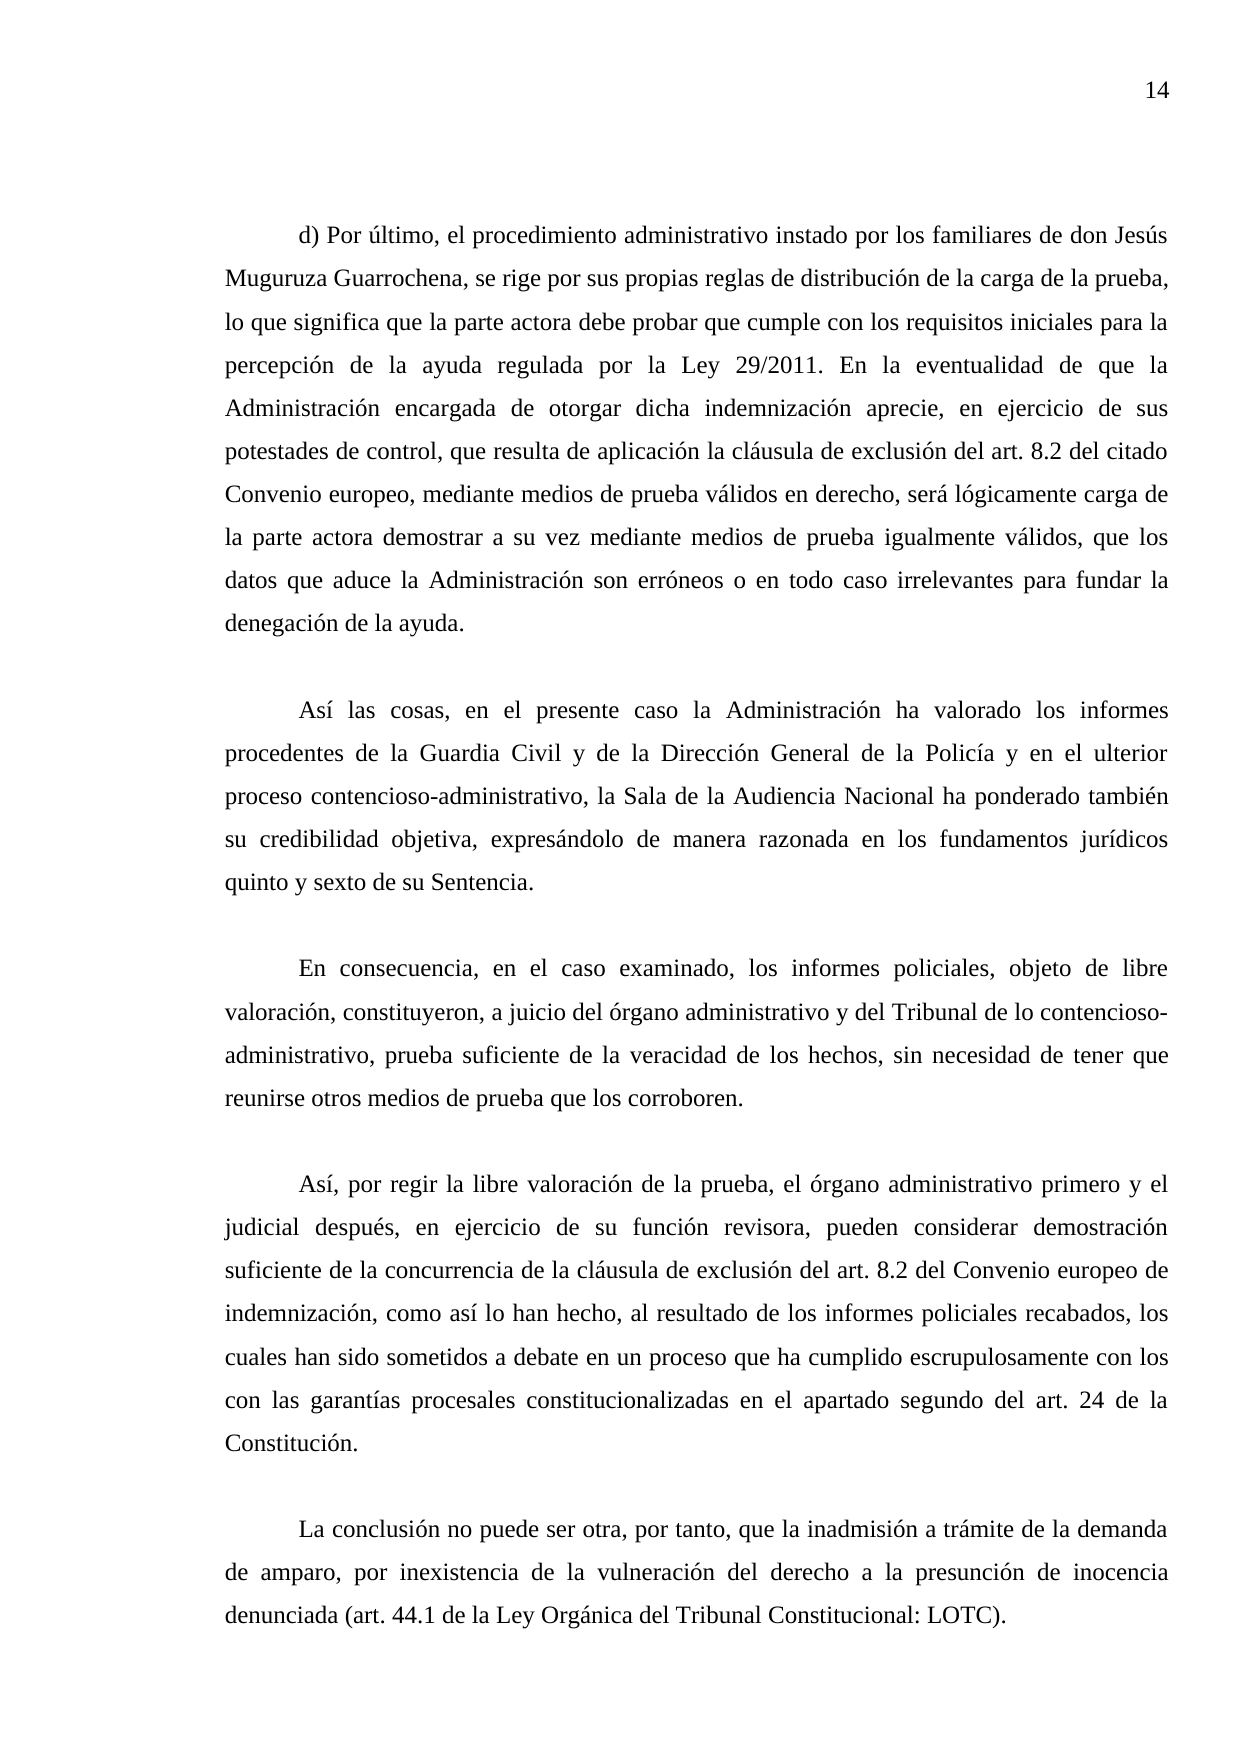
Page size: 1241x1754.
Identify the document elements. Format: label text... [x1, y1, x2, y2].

text En consecuencia, en el caso examinado, los informes policiales, objeto de libre valoración, constituyeron, a juicio del órgano administrativo y del Tribunal de lo contencioso-administrativo, prueba suficiente de la veracidad de los hechos, sin necesidad de tener que reunirse otros medios de prueba que los corroboren. [224, 953, 1169, 1112]
text d) Por último, el procedimiento administrativo instado por los familiares de don Jesús Muguruza Guarrochena, se rige por sus propias reglas de distribución de la carga de la prueba, lo que significa que la parte actora debe probar que cumple con los requisitos iniciales para la percepción de la ayuda regulada por la Ley 29/2011. En la eventualidad de que la Administración encargada de otorgar dicha indemnización aprecie, en ejercicio de sus potestades de control, que resulta de aplicación la cláusula de exclusión del art. 8.2 del citado Convenio europeo, mediante medios de prueba válidos en derecho, será lógicamente carga de la parte actora demostrar a su vez mediante medios de prueba igualmente válidos, que los datos que aduce la Administración son erróneos o en todo caso irrelevantes para fundar la denegación de la ayuda. [224, 220, 1169, 637]
text Así las cosas, en el presente caso la Administración ha valorado los informes procedentes de la Guardia Civil y de la Dirección General de la Policía y en el ulterior proceso contencioso-administrativo, la Sala de la Audiencia Nacional ha ponderado también su credibilidad objetiva, expresándolo de manera razonada en los fundamentos jurídicos quinto y sexto de su Sentencia. [224, 695, 1169, 896]
text La conclusión no puede ser otra, por tanto, que la inadmisión a trámite de la demanda de amparo, por inexistencia de la vulneración del derecho a la presunción de inocencia denunciada (art. 44.1 de la Ley Orgánica del Tribunal Constitucional: LOTC). [224, 1514, 1169, 1629]
text Así, por regir la libre valoración de la prueba, el órgano administrativo primero y el judicial después, en ejercicio de su función revisora, pueden considerar demostración suficiente de la concurrencia de la cláusula de exclusión del art. 8.2 del Convenio europeo de indemnización, como así lo han hecho, al resultado de los informes policiales recabados, los cuales han sido sometidos a debate en un proceso que ha cumplido escrupulosamente con los con las garantías procesales constitucionalizadas en el apartado segundo del art. 24 de la Constitución. [224, 1169, 1169, 1457]
